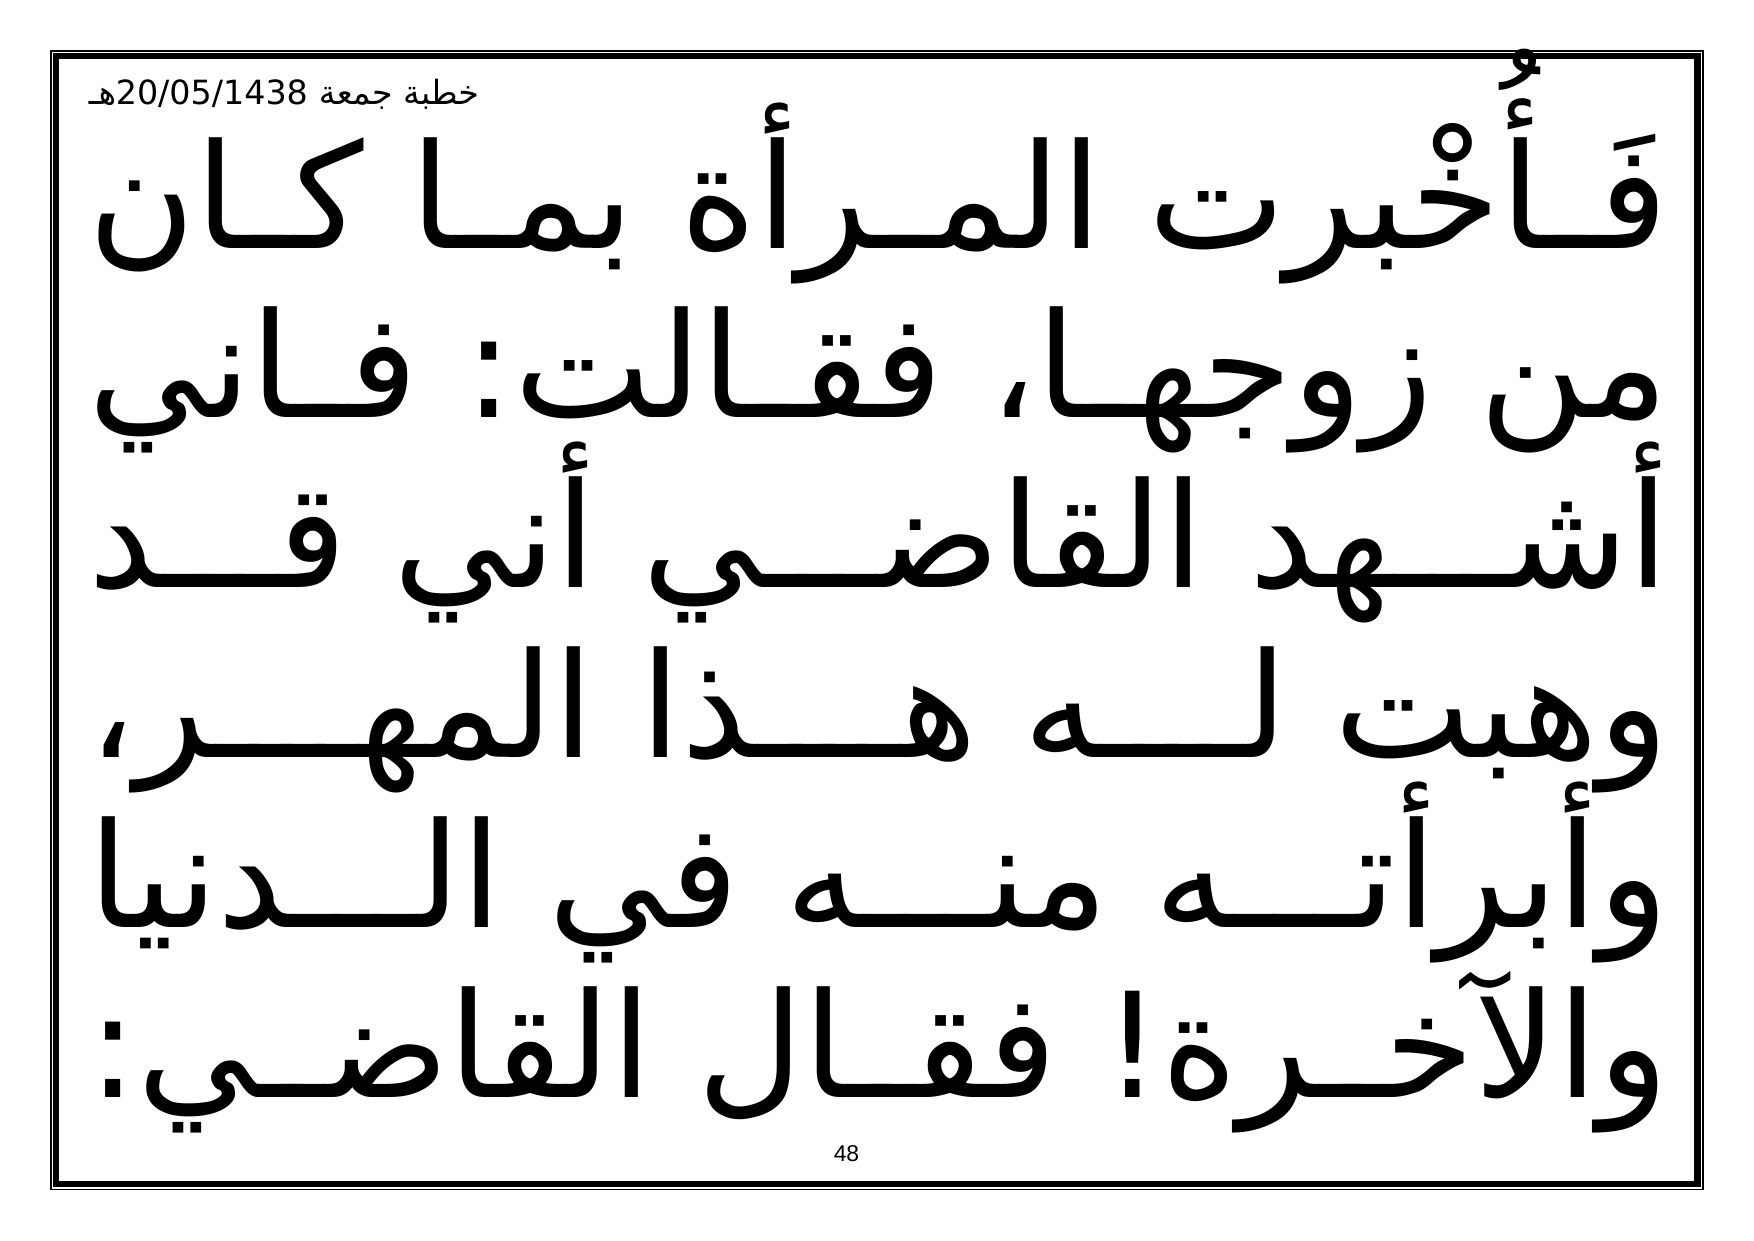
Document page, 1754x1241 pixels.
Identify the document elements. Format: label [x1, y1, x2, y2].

text [89, 113, 1669, 1131]
